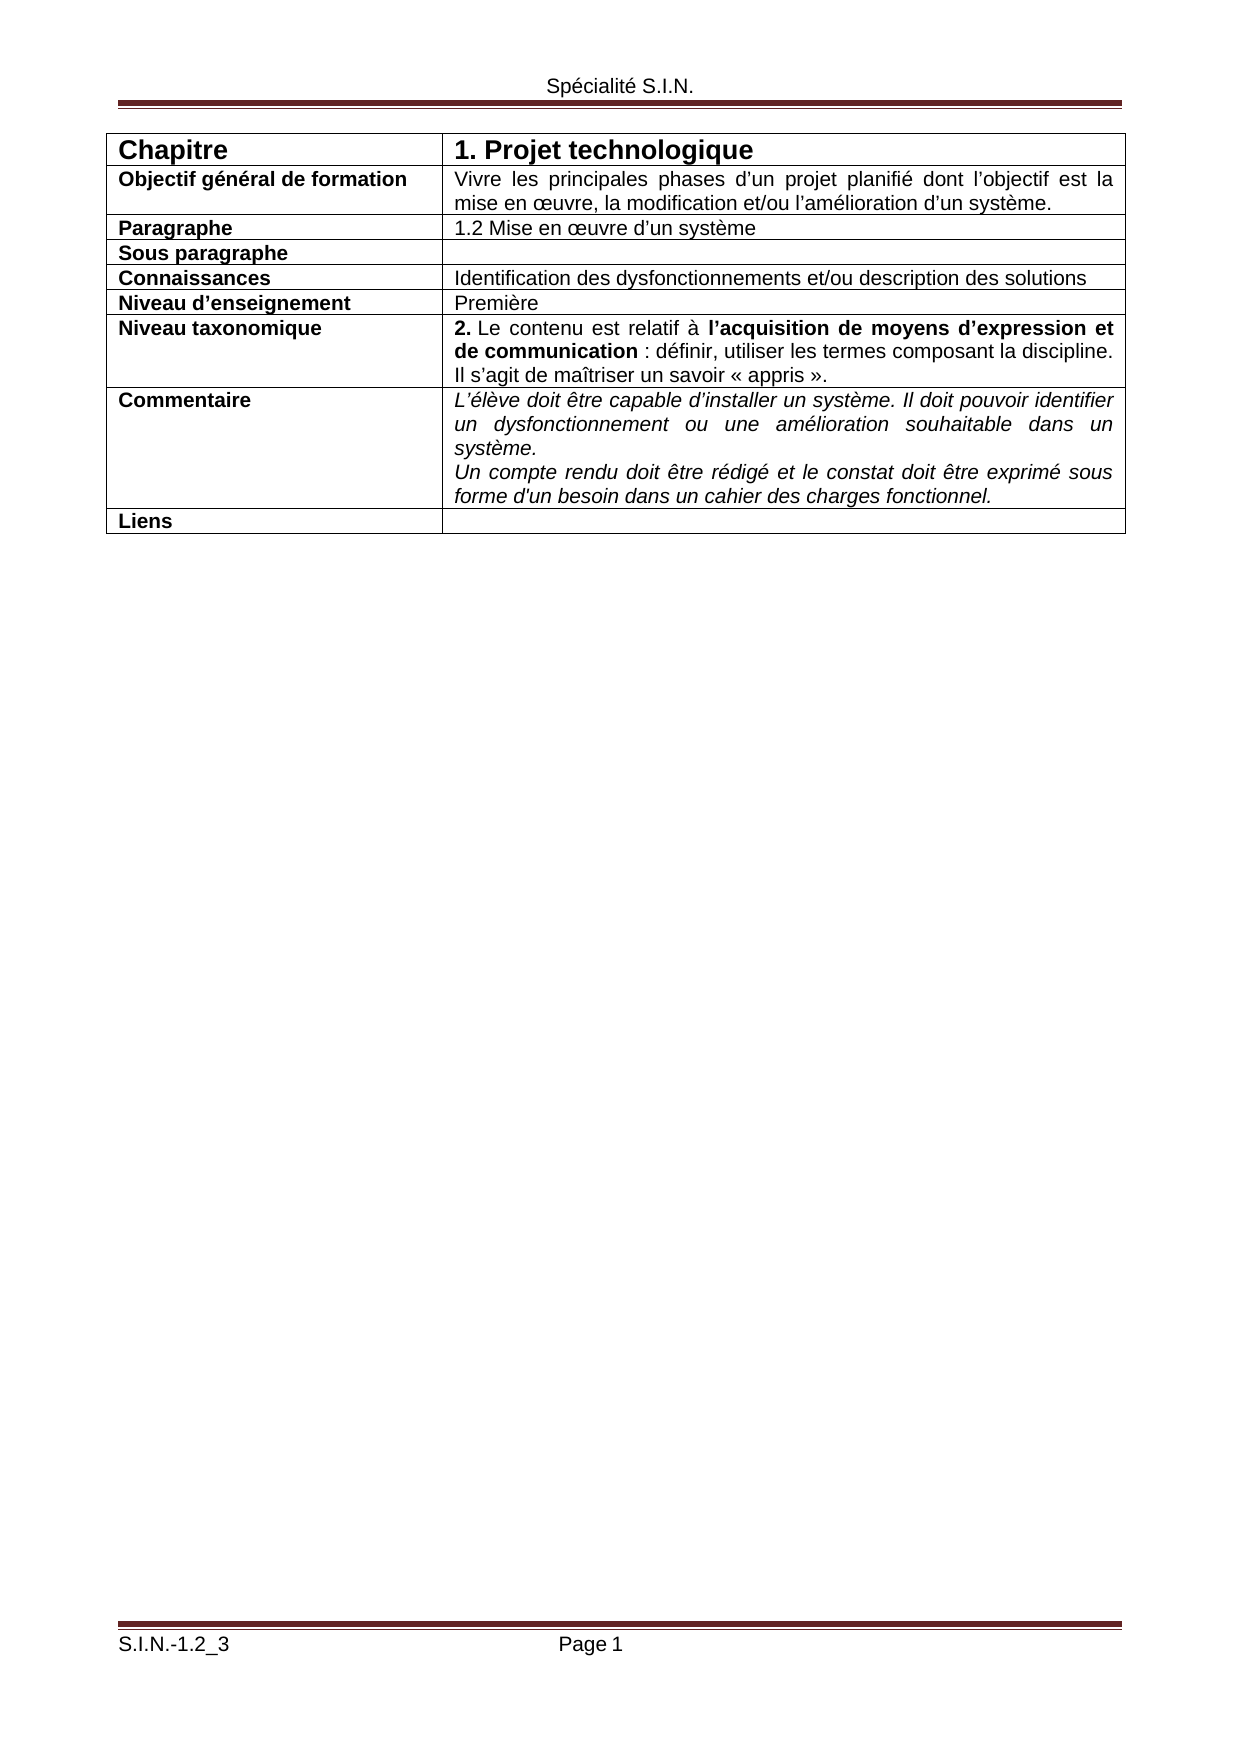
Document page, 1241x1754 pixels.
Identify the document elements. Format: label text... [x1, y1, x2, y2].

table_cell Identification des dysfonctionnements et/ou description des solutions [443, 265, 1125, 289]
table_cell Vivre les principales phases d’un projet planifié dont l’objectif est la mise en œuvre, la modification et/ou l’amélioration d’un système. [443, 166, 1125, 214]
table_cell Sous paragraphe [107, 240, 442, 264]
table_cell Paragraphe [107, 215, 442, 239]
table_cell Commentaire [107, 388, 442, 508]
table_cell 2. Le contenu est relatif à l’acquisition de moyens d’expression et de communication : définir, utiliser les termes composant la discipline. Il s’agit de maîtriser un savoir « appris ». [443, 315, 1125, 387]
table_cell Première [443, 290, 1125, 314]
table_cell Connaissances [107, 265, 442, 289]
table_cell Objectif général de formation [107, 166, 442, 214]
table_header Chapitre [107, 134, 442, 165]
table_cell Niveau taxonomique [107, 315, 442, 387]
table_cell [443, 240, 1125, 264]
table_cell 1.2 Mise en œuvre d’un système [443, 215, 1125, 239]
table_cell Niveau d’enseignement [107, 290, 442, 314]
table_cell [443, 509, 1125, 533]
table_header 1. Projet technologique [443, 134, 1125, 165]
table_cell L’élève doit être capable d’installer un système. Il doit pouvoir identifier un dysfonctionnement ou une amélioration souhaitable dans un système. Un compte rendu doit être rédigé et le constat doit être exprimé sous forme d'un besoin dans un cahier des charges fonctionnel. [443, 388, 1125, 508]
table_cell Liens [107, 509, 442, 533]
